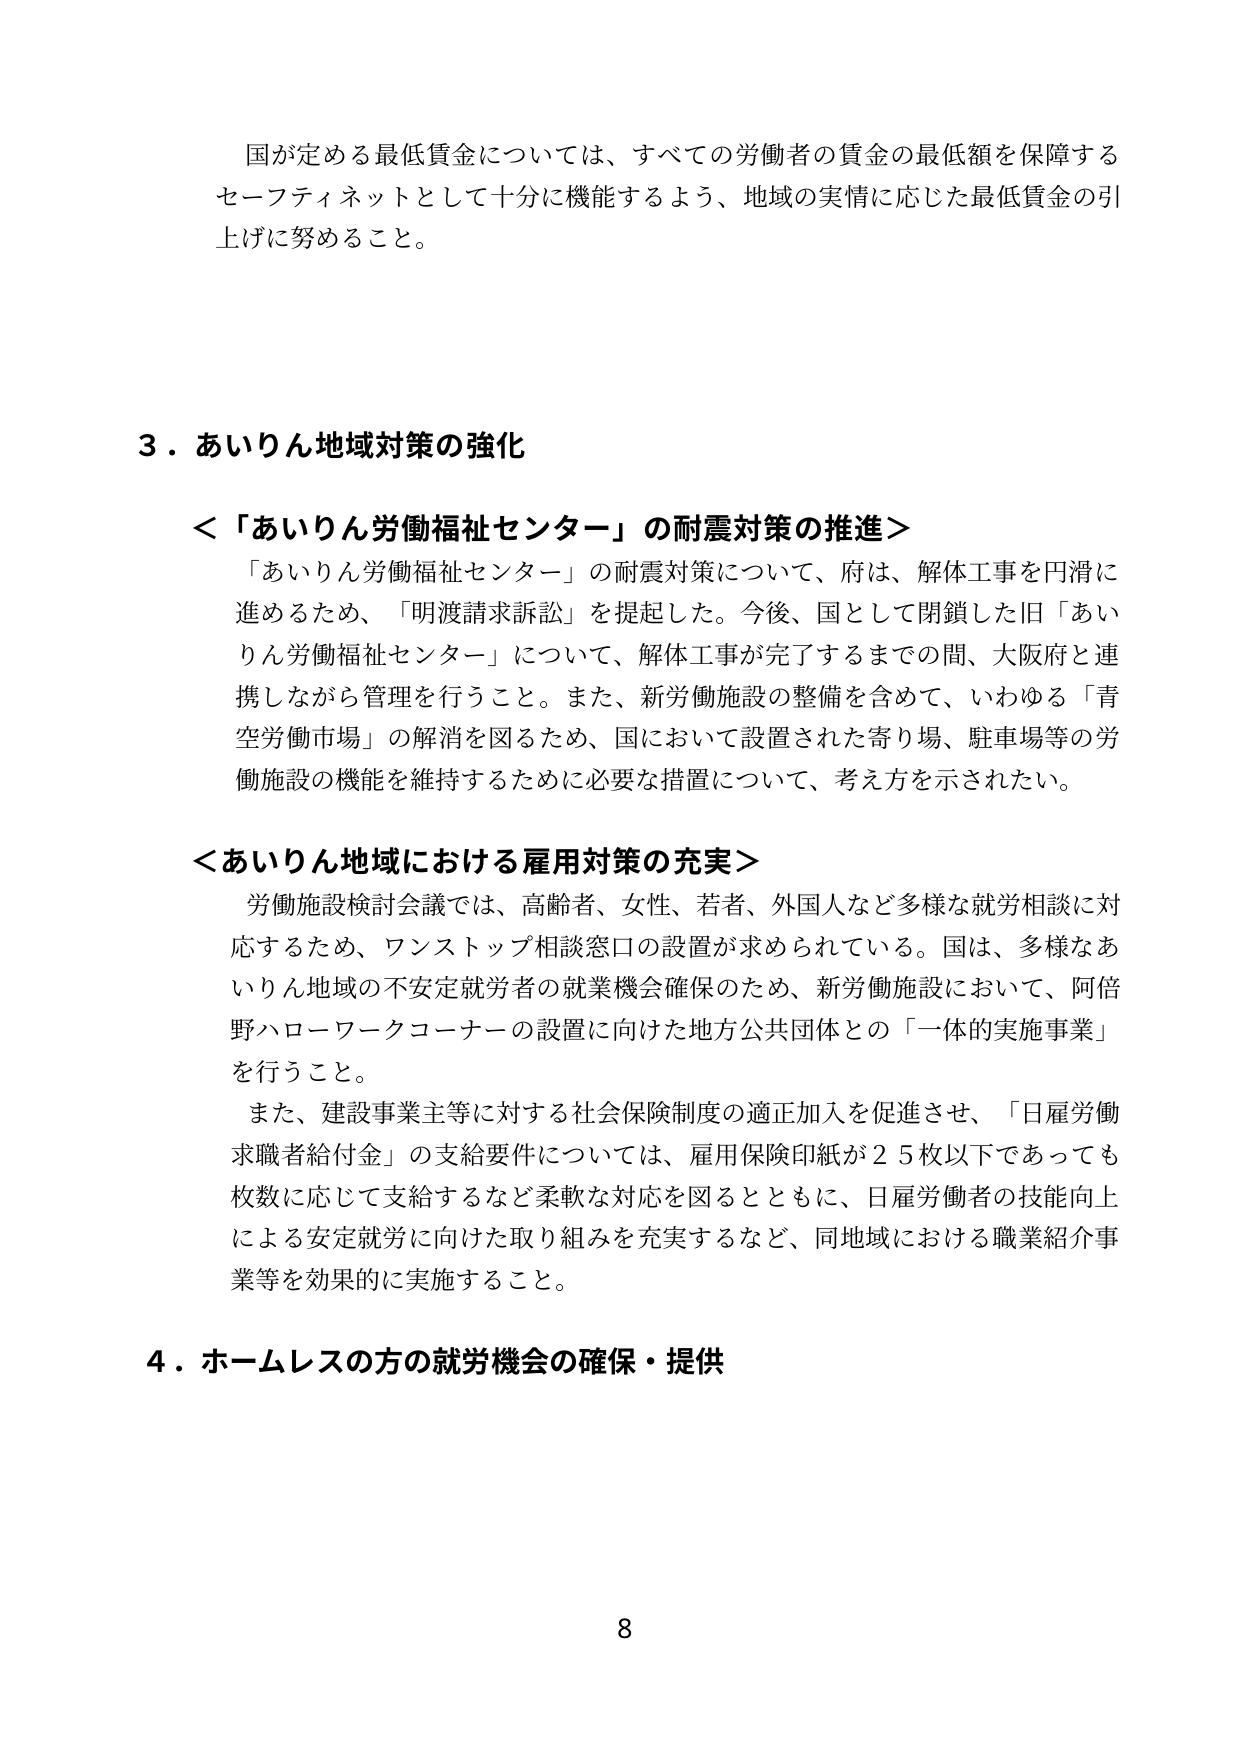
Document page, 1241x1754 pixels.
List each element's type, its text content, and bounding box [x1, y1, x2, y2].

text また、建設事業主等に対する社会保険制度の適正加入を促進させ、「日雇労働求職者給付金」の支給要件については、雇用保険印紙が２５枚以下であっても枚数に応じて支給するなど柔軟な対応を図るとともに、日雇労働者の技能向上による安定就労に向けた取り組みを充実するなど、同地域における職業紹介事業等を効果的に実施すること。 [230, 1089, 1122, 1298]
text ＜「あいりん労働福祉センター」の耐震対策の推進＞ [127, 506, 1122, 548]
text ＜あいりん地域における雇用対策の充実＞ [127, 839, 1122, 881]
text 「あいりん労働福祉センター」の耐震対策について、府は、解体工事を円滑に進めるため、「明渡請求訴訟」を提起した。今後、国として閉鎖した旧「あいりん労働福祉センター」について、解体工事が完了するまでの間、大阪府と連携しながら管理を行うこと。また、新労働施設の整備を含めて、いわゆる「青空労働市場」の解消を図るため、国において設置された寄り場、駐車場等の労働施設の機能を維持するために必要な措置について、考え方を示されたい。 [235, 548, 1122, 798]
text ４．ホームレスの方の就労機会の確保・提供 [127, 1339, 1122, 1381]
text ３．あいりん地域対策の強化 [134, 423, 1122, 506]
text 国が定める最低賃金については、すべての労働者の賃金の最低額を保障するセーフティネットとして十分に機能するよう、地域の実情に応じた最低賃金の引上げに努めること。 [216, 131, 1122, 256]
text 労働施設検討会議では、高齢者、女性、若者、外国人など多様な就労相談に対応するため、ワンストップ相談窓口の設置が求められている。国は、多様なあいりん地域の不安定就労者の就業機会確保のため、新労働施設において、阿倍野ハローワークコーナーの設置に向けた地方公共団体との「一体的実施事業」を行うこと。 [230, 881, 1122, 1089]
